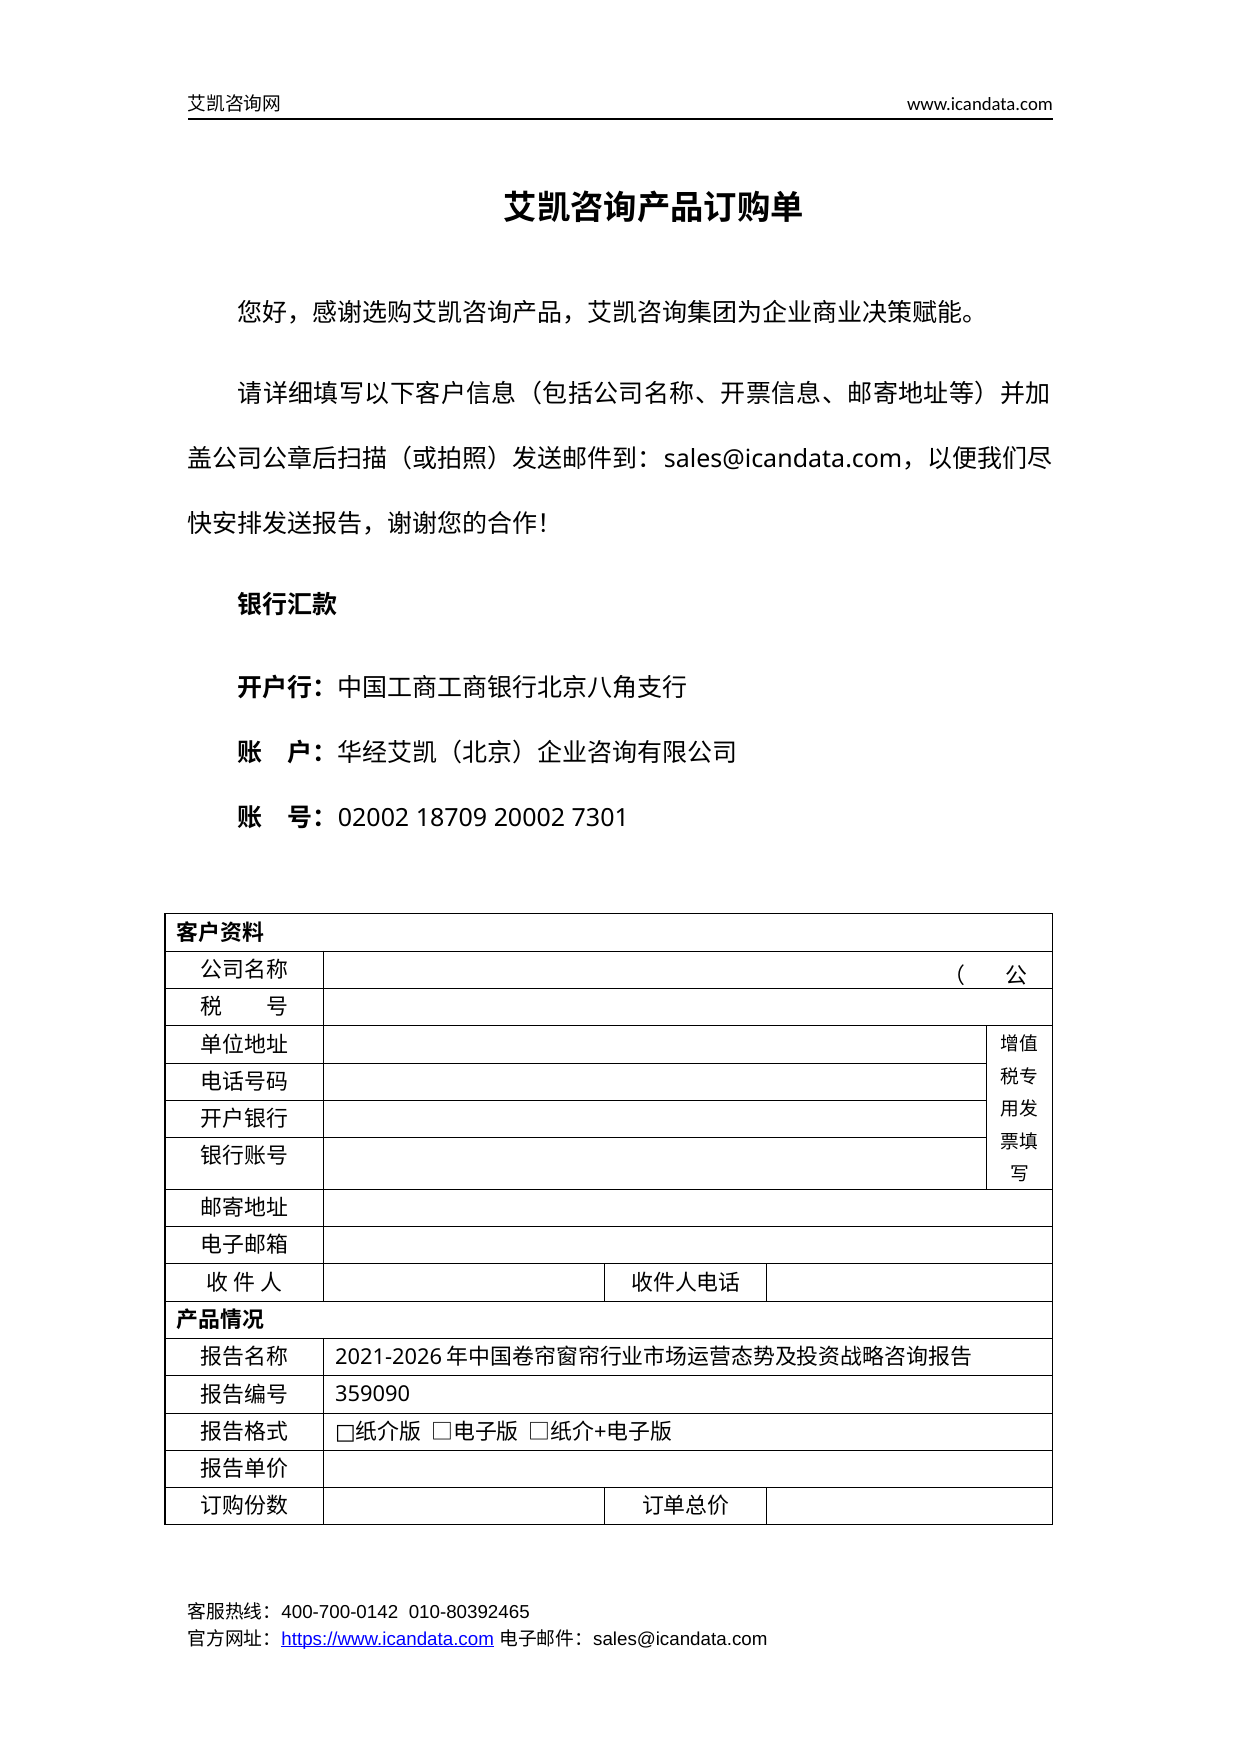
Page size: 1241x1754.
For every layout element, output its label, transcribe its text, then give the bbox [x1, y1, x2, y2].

table_cell [324, 1064, 986, 1100]
table_cell [324, 1451, 1052, 1487]
table_cell [324, 1190, 1052, 1226]
table_cell 报告格式 [166, 1414, 323, 1450]
table_header 客户资料 [166, 914, 1052, 951]
table_cell [324, 1026, 986, 1062]
text 艾凯咨询产品订购单 [187, 172, 1053, 237]
table_cell 报告单价 [166, 1451, 323, 1487]
text 请详细填写以下客户信息（包括公司名称、开票信息、邮寄地址等）并加盖公司公章后扫描（或拍照）发送邮件到：sales@icandata.com，以便我们尽快安排发送报告，谢谢您的合作！ [187, 359, 1053, 554]
table_cell 增值税专用发票填写 [987, 1026, 1052, 1189]
table_cell 报告名称 [166, 1339, 323, 1375]
text 银行汇款 [187, 570, 1053, 635]
table_cell 订购份数 [166, 1488, 323, 1524]
table_cell 单位地址 [166, 1026, 323, 1062]
table_cell 公司名称 [166, 952, 323, 988]
table_cell 电子邮箱 [166, 1227, 323, 1263]
table_cell 税 号 [166, 989, 323, 1025]
table_cell 银行账号 [166, 1138, 323, 1189]
table_cell [324, 952, 1052, 988]
table_cell 邮寄地址 [166, 1190, 323, 1226]
table_cell [324, 1101, 986, 1137]
table_cell 产品情况 [166, 1302, 1052, 1338]
table_cell [324, 1138, 986, 1189]
table_cell 359090 [324, 1376, 1052, 1412]
table_cell [324, 1227, 1052, 1263]
table_cell 2021-2026年中国卷帘窗帘行业市场运营态势及投资战略咨询报告 [324, 1339, 1052, 1375]
table_cell 订单总价 [605, 1488, 766, 1524]
table_cell [324, 989, 1052, 1025]
table_cell □纸介版 □电子版 □纸介+电子版 [324, 1414, 1052, 1450]
table_cell [324, 1488, 604, 1524]
table_cell 报告编号 [166, 1376, 323, 1412]
table_cell 开户银行 [166, 1101, 323, 1137]
text 账 户：华经艾凯（北京）企业咨询有限公司 [187, 718, 1053, 783]
table_cell 收件人电话 [605, 1264, 766, 1301]
table_cell 收 件 人 [166, 1264, 323, 1301]
table_cell [767, 1488, 1052, 1524]
text 账 号：02002 18709 20002 7301 [187, 783, 1053, 848]
table_cell [324, 1264, 604, 1301]
text 您好，感谢选购艾凯咨询产品，艾凯咨询集团为企业商业决策赋能。 [187, 278, 1053, 343]
table_cell [767, 1264, 1052, 1301]
table_cell 电话号码 [166, 1064, 323, 1100]
text 开户行：中国工商工商银行北京八角支行 [187, 653, 1053, 718]
